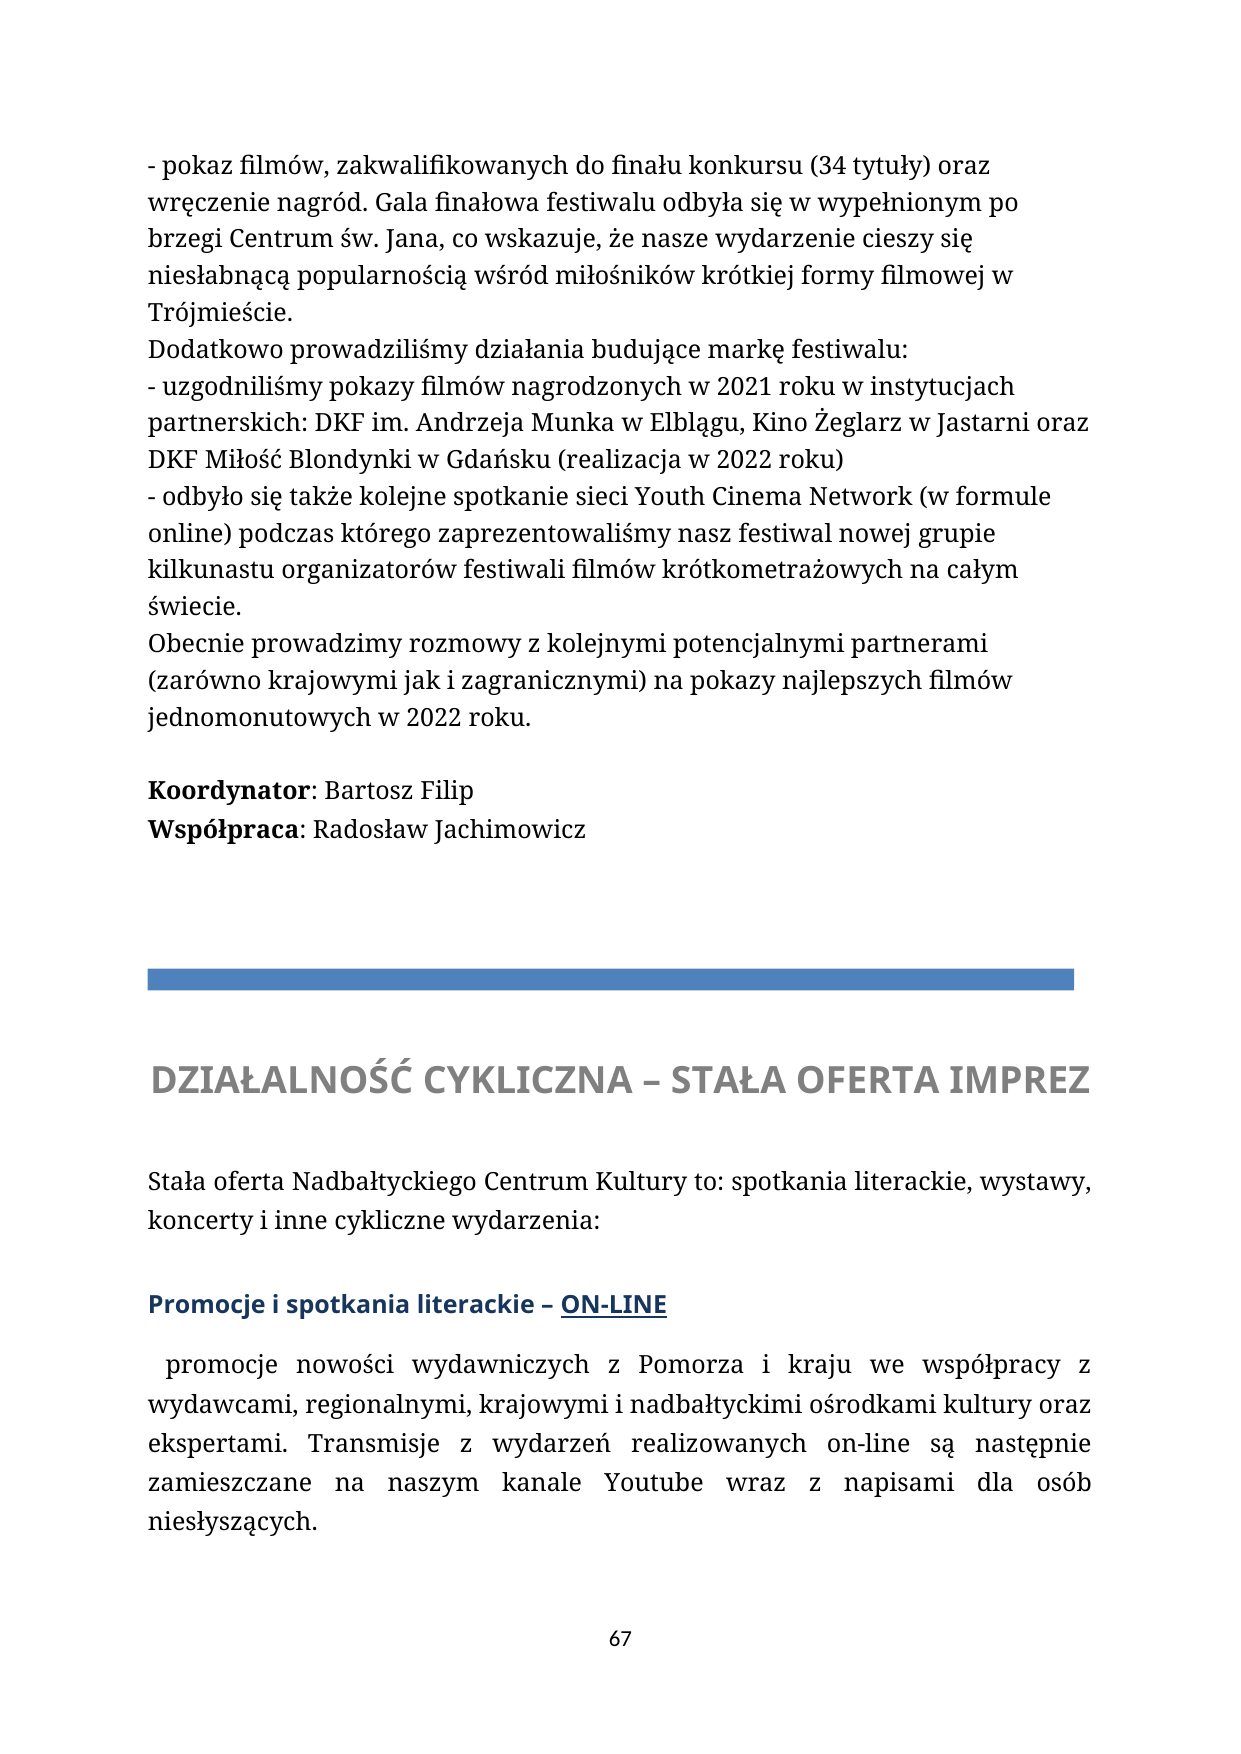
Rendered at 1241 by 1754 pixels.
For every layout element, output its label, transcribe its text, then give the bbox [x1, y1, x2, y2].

text Obecnie prowadzimy rozmowy z kolejnymi potencjalnymi partnerami (zarówno krajowymi jak i zagranicznymi) na pokazy najlepszych filmów jednomonutowych w 2022 roku. [148, 626, 1093, 733]
text Promocje i spotkania literackie – ON-LINE [148, 1287, 1093, 1321]
text Dodatkowo prowadziliśmy działania budujące markę festiwalu: [148, 331, 1093, 366]
text Koordynator: Bartosz Filip [148, 773, 1093, 807]
text promocje nowości wydawniczych z Pomorza i kraju we współpracy z wydawcami, regionalnymi, krajowymi i nadbałtyckimi ośrodkami kultury oraz ekspertami. Transmisje z wydarzeń realizowanych on-line są następnie zamieszczane na naszym kanale Youtube wraz z napisami dla osób niesłyszących. [148, 1347, 1093, 1538]
text - odbyło się także kolejne spotkanie sieci Youth Cinema Network (w formule online) podczas którego zaprezentowaliśmy nasz festiwal nowej grupie kilkunastu organizatorów festiwali filmów krótkometrażowych na całym świecie. [148, 478, 1093, 623]
text - uzgodniliśmy pokazy filmów nagrodzonych w 2021 roku w instytucjach partnerskich: DKF im. Andrzeja Munka w Elblągu, Kino Żeglarz w Jastarni oraz DKF Miłość Blondynki w Gdańsku (realizacja w 2022 roku) [148, 368, 1093, 476]
text - pokaz filmów, zakwalifikowanych do finału konkursu (34 tytuły) oraz wręczenie nagród. Gala finałowa festiwalu odbyła się w wypełnionym po brzegi Centrum św. Jana, co wskazuje, że nasze wydarzenie cieszy się niesłabnącą popularnością wśród miłośników krótkiej formy filmowej w Trójmieście. [148, 148, 1093, 329]
text DZIAŁALNOŚĆ CYKLICZNA – STAŁA OFERTA IMPREZ [148, 1053, 1093, 1104]
text Stała oferta Nadbałtyckiego Centrum Kultury to: spotkania literackie, wystawy, koncerty i inne cykliczne wydarzenia: [148, 1163, 1093, 1237]
text Współpraca: Radosław Jachimowicz [148, 812, 1093, 846]
